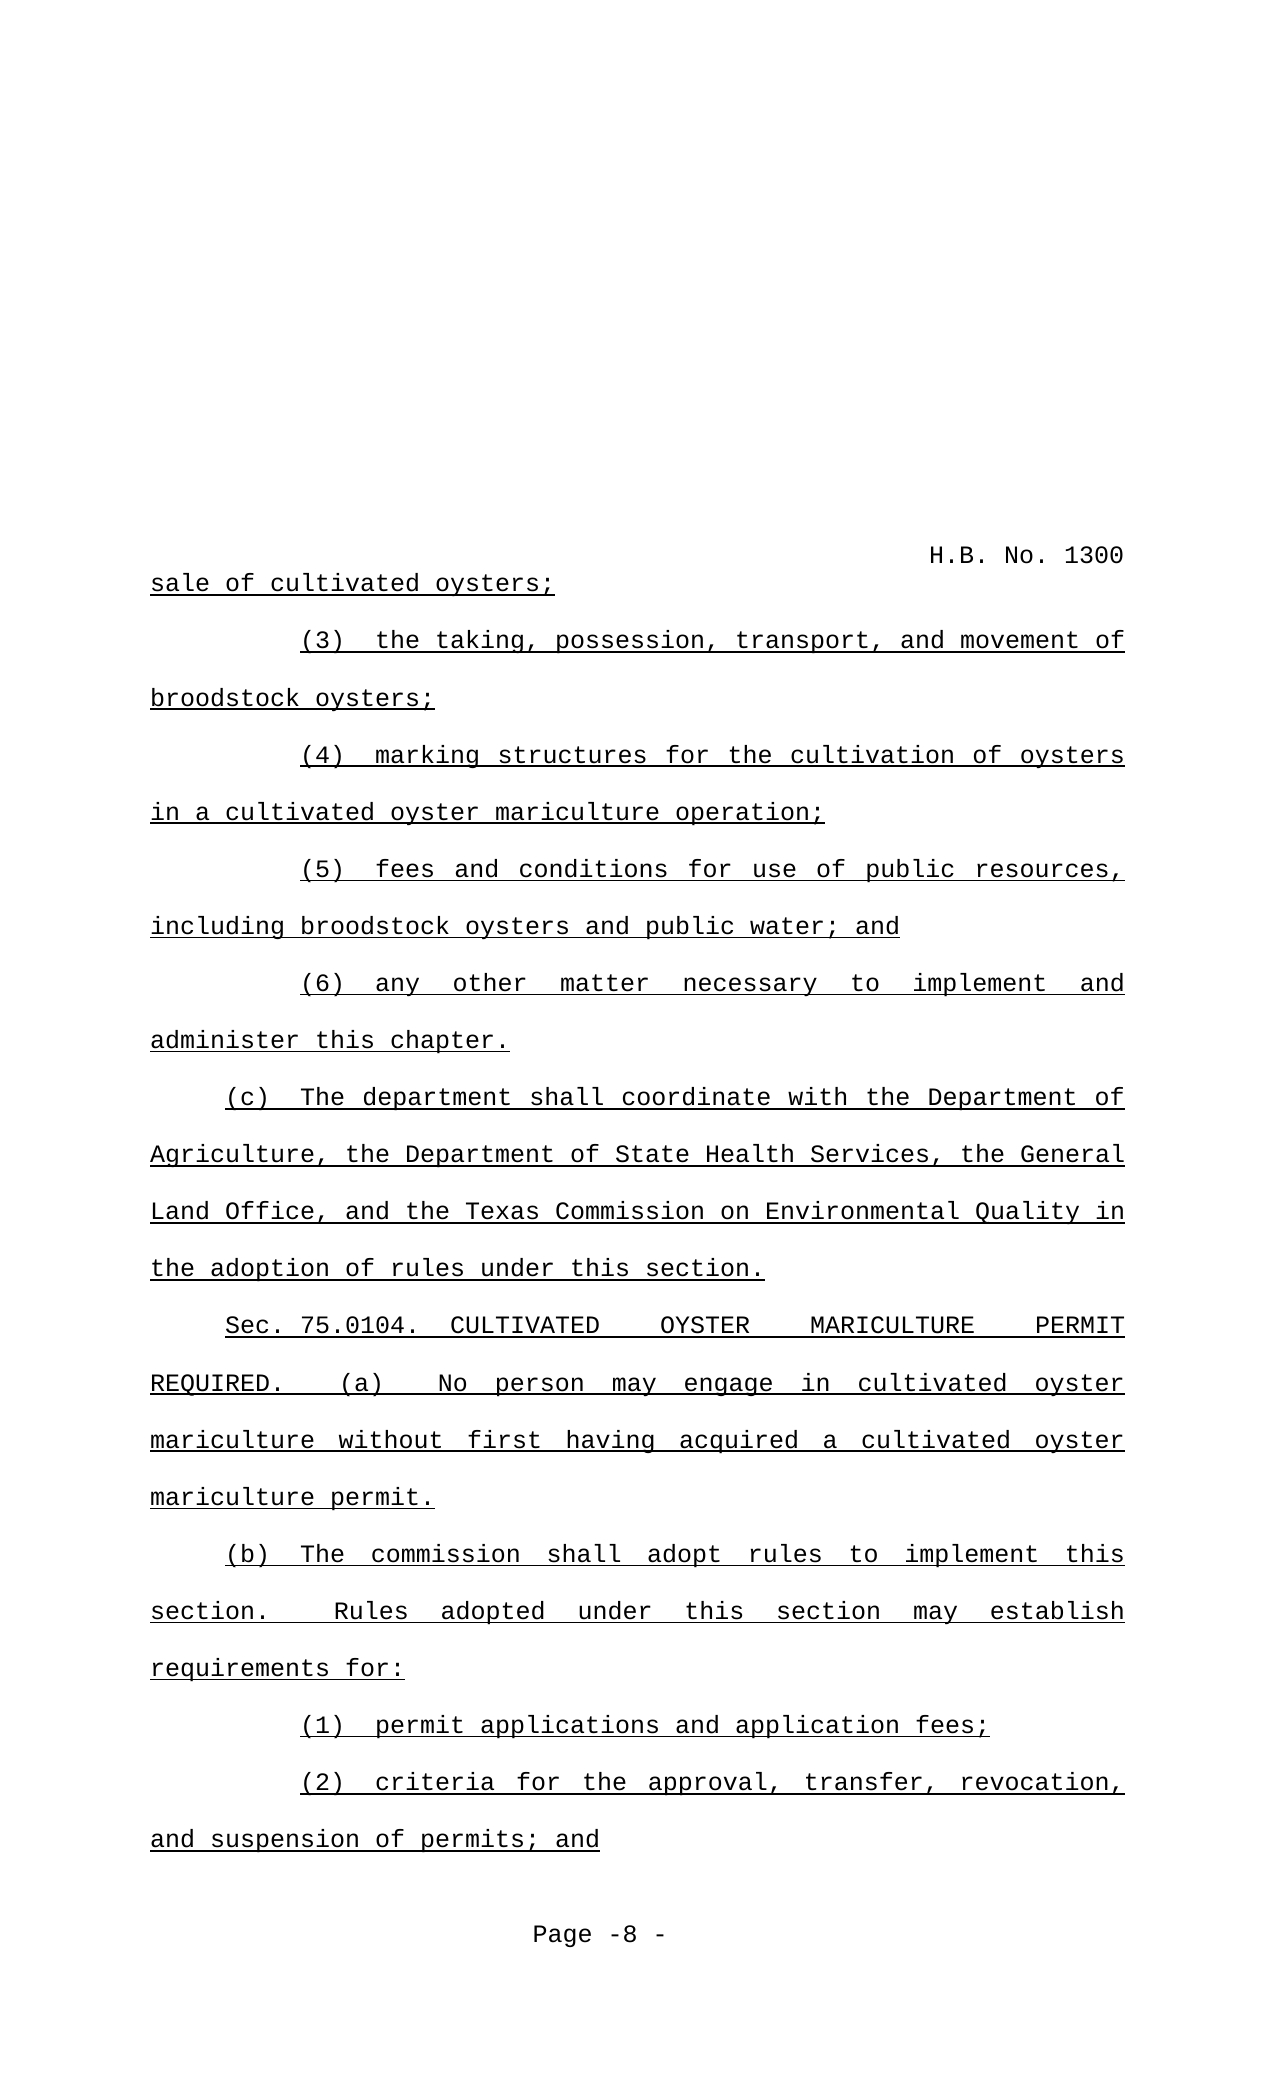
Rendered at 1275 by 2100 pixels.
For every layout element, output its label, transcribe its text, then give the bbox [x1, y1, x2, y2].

text (4) marking structures for the cultivation of oysters in a cultivated oyster mariculture operation; [150, 742, 1125, 828]
text (c) The department shall coordinate with the Department of Agriculture, the Department of State Health Services, the General Land Office, and the Texas Commission on Environmental Quality in the adoption of rules under this section. [150, 1167, 1125, 1222]
text (c) The department shall coordinate with the Department of Agriculture, the Department of State Health Services, the General Land Office, and the Texas Commission on Environmental Quality in the adoption of rules under this section. [150, 1084, 1125, 1165]
text (3) the taking, possession, transport, and movement of broodstock oysters; [150, 628, 1125, 713]
text (2) criteria for the approval, transfer, revocation, and suspension of permits; and [150, 1769, 1125, 1855]
text Sec. 75.0104. CULTIVATED OYSTER MARICULTURE PERMIT REQUIRED. (a) No person may engage in cultivated oyster mariculture without first having acquired a cultivated oyster mariculture permit. [150, 1452, 1125, 1513]
text (6) any other matter necessary to implement and administer this chapter. [150, 970, 1125, 1056]
text (c) The department shall coordinate with the Department of Agriculture, the Department of State Health Services, the General Land Office, and the Texas Commission on Environmental Quality in the adoption of rules under this section. [150, 1224, 1125, 1284]
text Sec. 75.0104. CULTIVATED OYSTER MARICULTURE PERMIT REQUIRED. (a) No person may engage in cultivated oyster mariculture without first having acquired a cultivated oyster mariculture permit. [150, 1313, 1125, 1393]
text (5) fees and conditions for use of public resources, including broodstock oysters and public water; and [150, 856, 1125, 942]
text (b) The commission shall adopt rules to implement this section. Rules adopted under this section may establish requirements for: [150, 1623, 1125, 1684]
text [150, 571, 1125, 599]
text (1) permit applications and application fees; [150, 1712, 1125, 1741]
text Sec. 75.0104. CULTIVATED OYSTER MARICULTURE PERMIT REQUIRED. (a) No person may engage in cultivated oyster mariculture without first having acquired a cultivated oyster mariculture permit. [150, 1395, 1125, 1450]
text (b) The commission shall adopt rules to implement this section. Rules adopted under this section may establish requirements for: [150, 1541, 1125, 1622]
